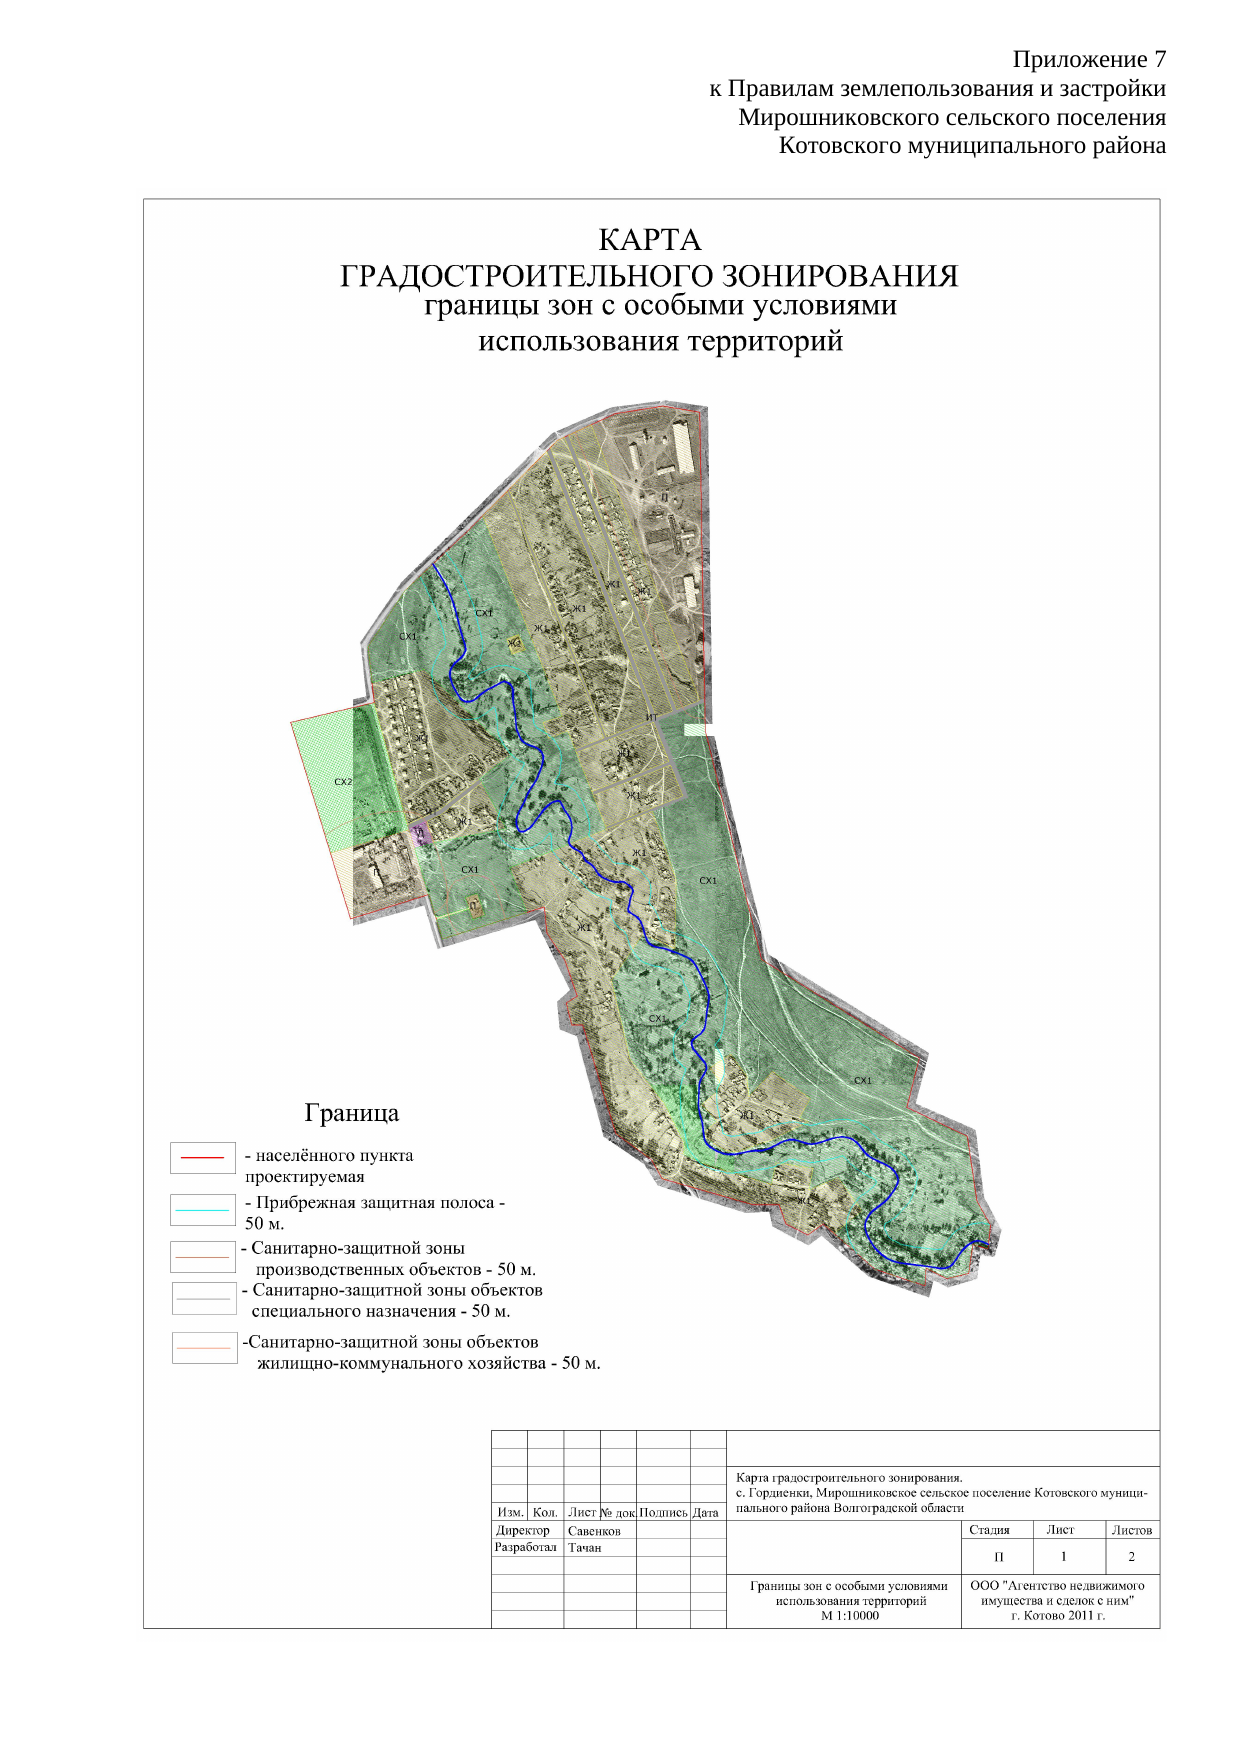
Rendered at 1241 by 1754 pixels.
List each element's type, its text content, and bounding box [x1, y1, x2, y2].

text Мирошниковского сельского поселения [118, 102, 1167, 131]
text Котовского муниципального района [118, 131, 1167, 159]
text к Правилам землепользования и застройки [118, 73, 1167, 102]
text Приложение 7 [118, 44, 1167, 73]
picture [136, 188, 1167, 1642]
